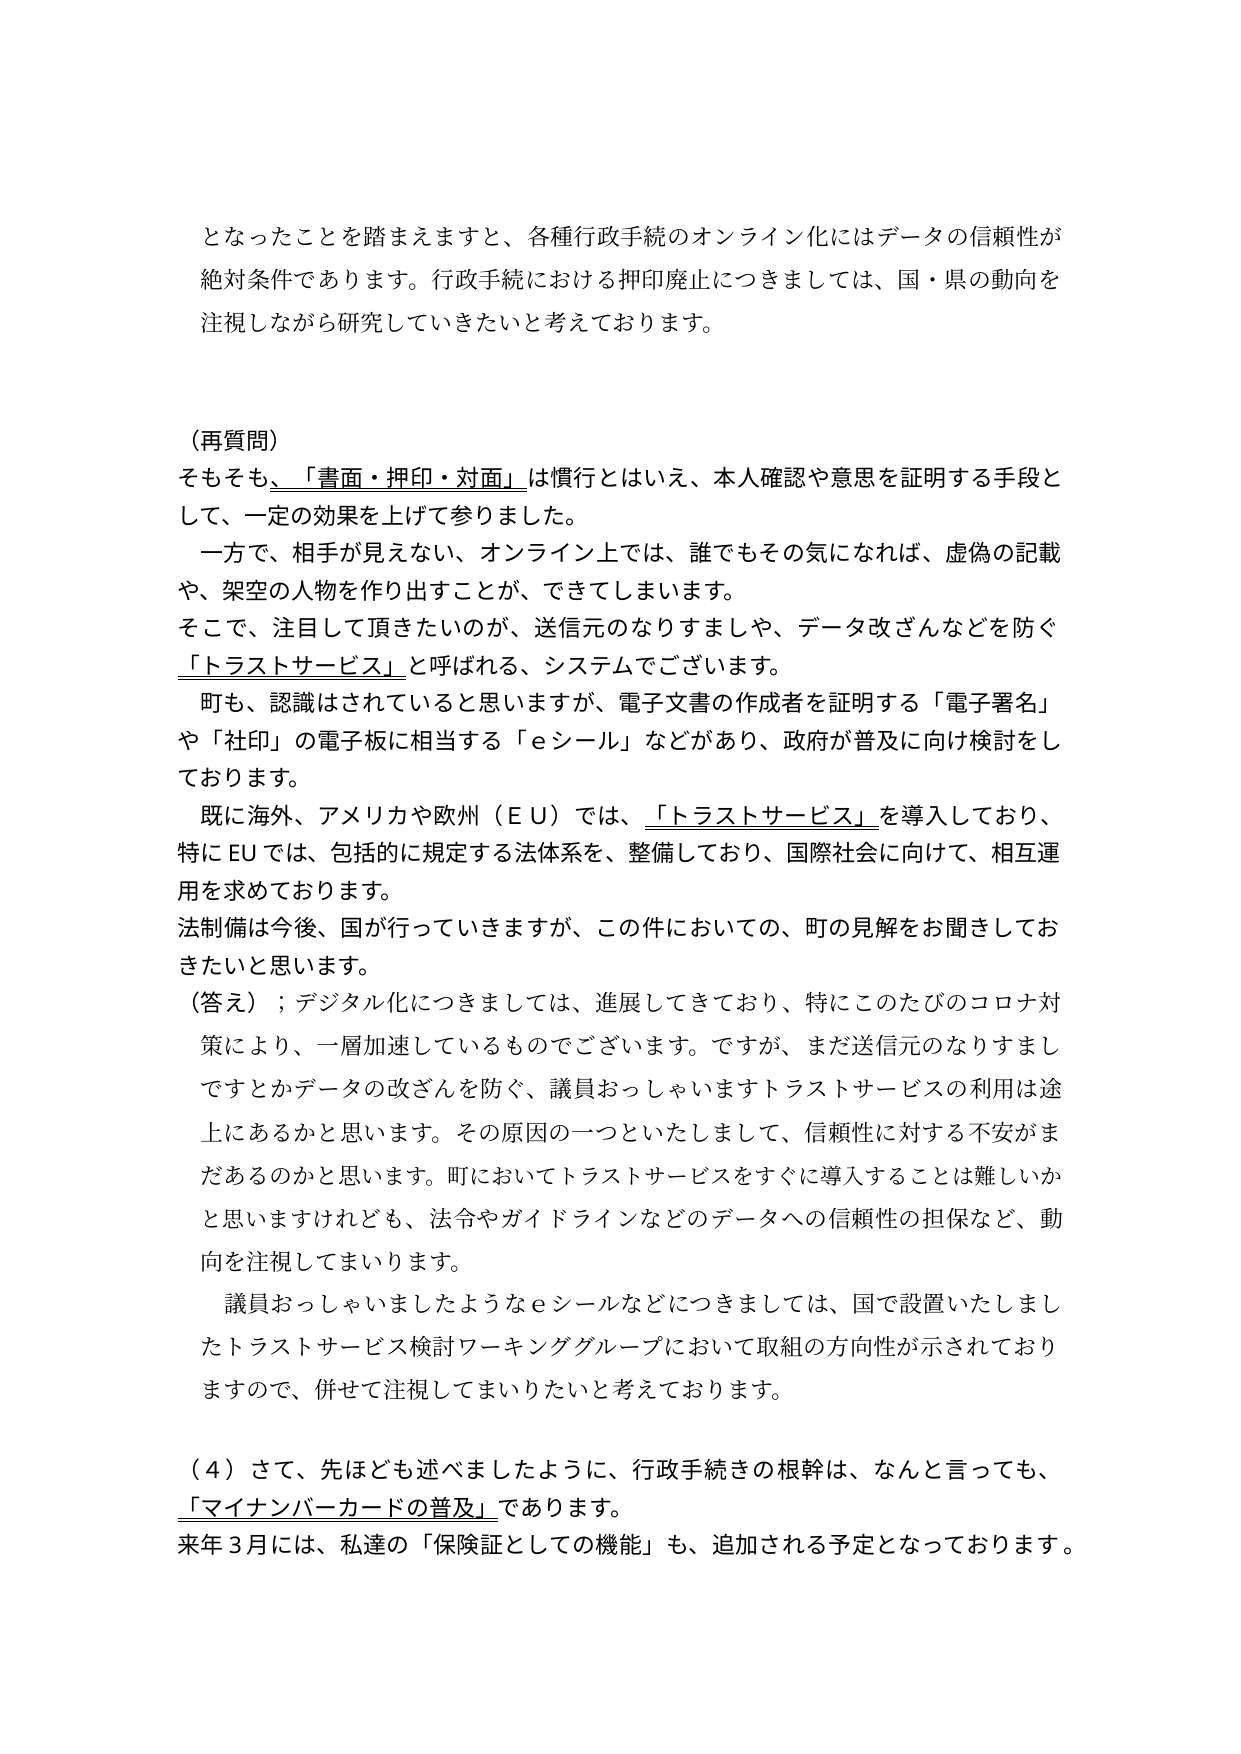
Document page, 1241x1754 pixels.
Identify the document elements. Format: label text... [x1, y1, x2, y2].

text そもそも、「書面・押印・対面」は慣行とはいえ、本人確認や意思を証明する手段として、一定の効果を上げて参りました。 [177, 458, 1063, 533]
text そこで、注目して頂きたいのが、送信元のなりすましや、データ改ざんなどを防ぐ「トラストサービス」と呼ばれる、システムでございます。 [177, 608, 1063, 683]
text （４）さて、先ほども述べましたように、行政手続きの根幹は、なんと言っても、「マイナンバーカードの普及」であります。 [177, 1450, 1063, 1525]
text 議員おっしゃいましたようなｅシールなどにつきましては、国で設置いたしましたトラストサービス検討ワーキンググループにおいて取組の方向性が示されておりますので、併せて注視してまいりたいと考えております。 [177, 1284, 1063, 1408]
text 既に海外、アメリカや欧州（ＥＵ）では、「トラストサービス」を導入しており、特にEUでは、包括的に規定する法体系を、整備しており、国際社会に向けて、相互運用を求めております。 [177, 795, 1063, 908]
text 町も、認識はされていると思いますが、電子文書の作成者を証明する「電子署名」や「社印」の電子板に相当する「ｅシール」などがあり、政府が普及に向け検討をしております。 [177, 683, 1063, 795]
text （再質問） [177, 420, 1063, 458]
text 一方で、相手が見えない、オンライン上では、誰でもその気になれば、虚偽の記載や、架空の人物を作り出すことが、できてしまいます。 [177, 533, 1063, 608]
text 法制備は今後、国が行っていきますが、この件においての、町の見解をお聞きしておきたいと思います。 [177, 908, 1063, 983]
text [177, 1525, 1063, 1563]
text （答え）；デジタル化につきましては、進展してきており、特にこのたびのコロナ対策により、一層加速しているものでございます。ですが、まだ送信元のなりすましですとかデータの改ざんを防ぐ、議員おっしゃいますトラストサービスの利用は途上にあるかと思います。その原因の一つといたしまして、信頼性に対する不安がまだあるのかと思います。町においてトラストサービスをすぐに導入することは難しいかと思いますけれども、法令やガイドラインなどのデータへの信頼性の担保など、動向を注視してまいります。 [177, 983, 1063, 1279]
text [177, 217, 1063, 341]
